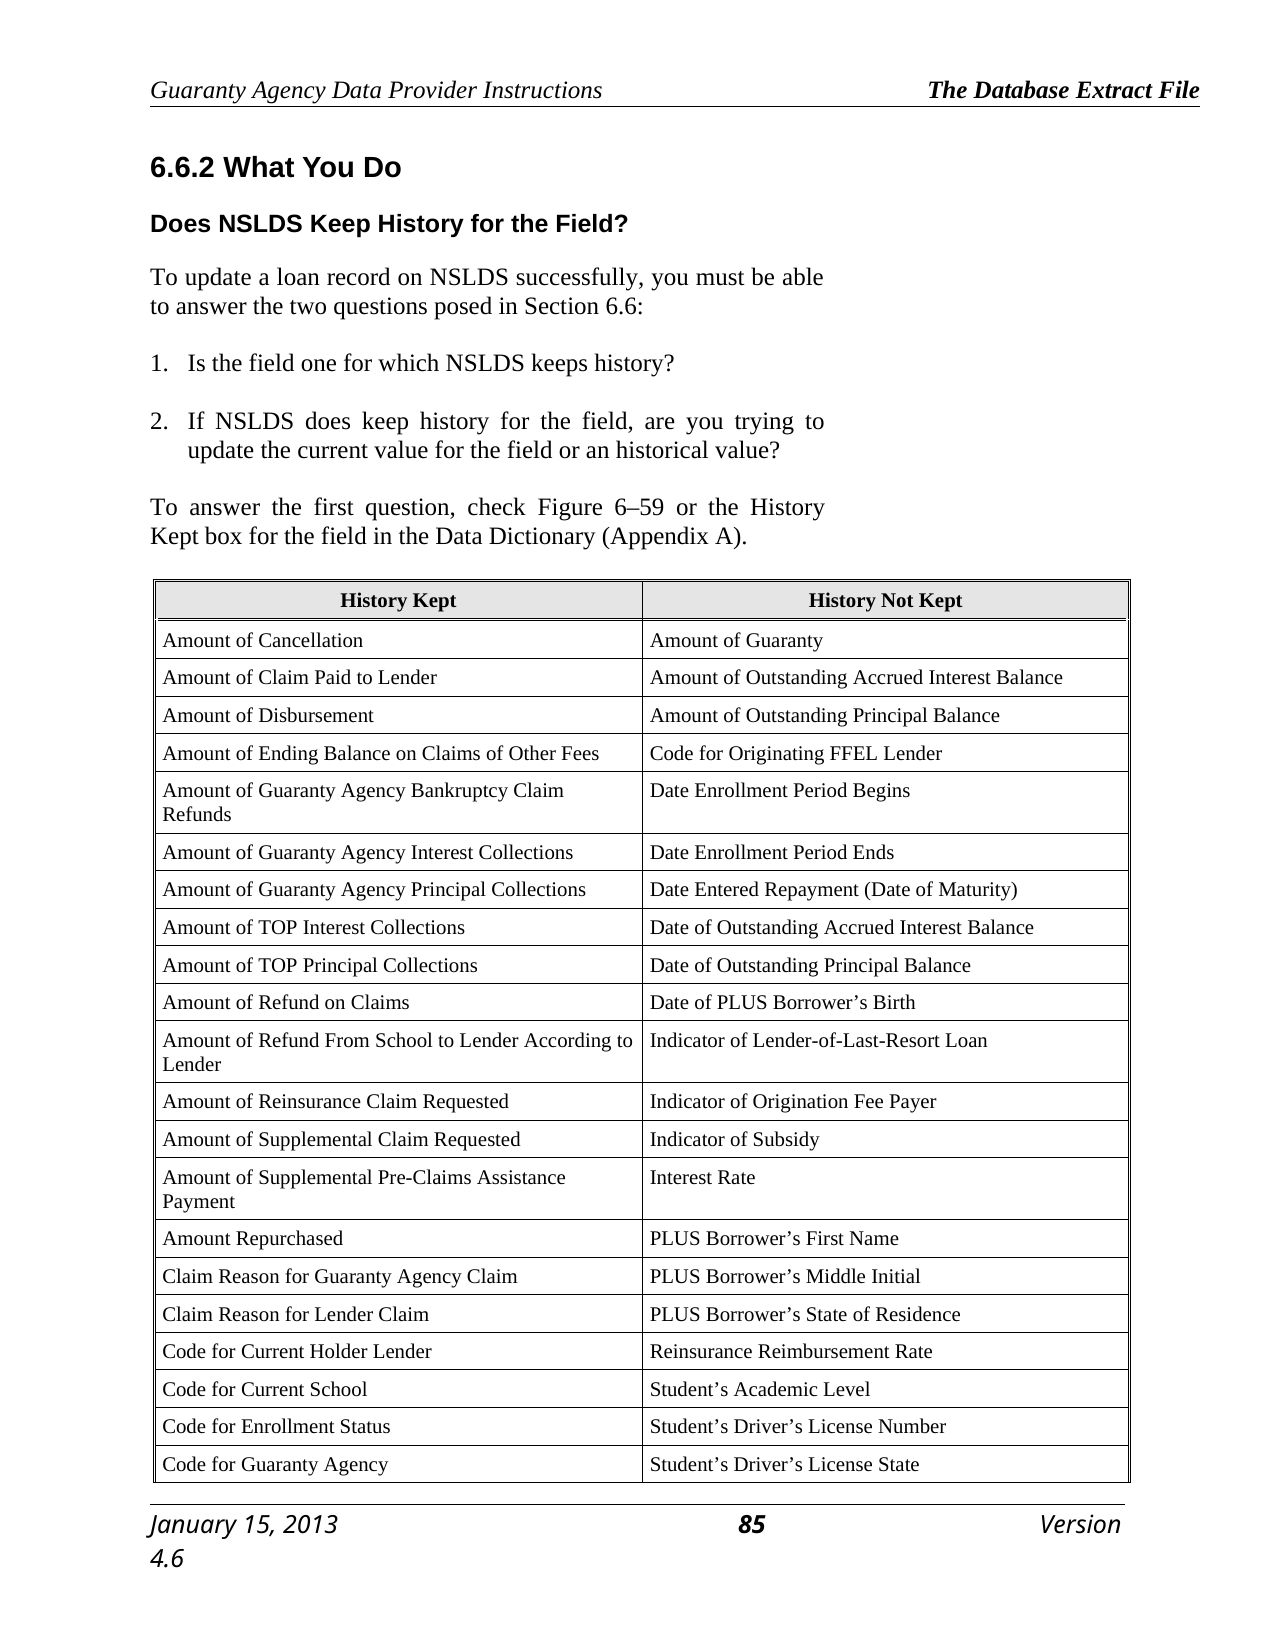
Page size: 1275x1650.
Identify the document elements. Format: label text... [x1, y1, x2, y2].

table_cell Amount of Guaranty Agency Bankruptcy Claim Refunds [156, 772, 642, 832]
table_cell Amount of Ending Balance on Claims of Other Fees [156, 734, 642, 771]
table_cell Claim Reason for Guaranty Agency Claim [156, 1258, 642, 1294]
table_cell Indicator of Lender-of-Last-Resort Loan [643, 1021, 1128, 1082]
table_cell Amount of Outstanding Accrued Interest Balance [643, 659, 1128, 696]
table_cell Amount of Supplemental Pre-Claims Assistance Payment [156, 1158, 642, 1219]
subtitle Does NSLDS Keep History for the Field? [150, 208, 825, 237]
table_cell Amount of Disbursement [156, 697, 642, 733]
table_cell Amount of TOP Principal Collections [156, 946, 642, 983]
table_cell Amount of Outstanding Principal Balance [643, 697, 1128, 733]
table_cell Amount of Cancellation [155, 618, 642, 658]
table_cell PLUS Borrower’s First Name [643, 1220, 1128, 1257]
table_cell Student’s Driver’s [643, 1446, 1128, 1482]
table_cell Amount of Refund From School to Lender According to Lender [156, 1021, 642, 1082]
table_cell Indicator of Origination Fee Payer [643, 1083, 1128, 1120]
table_header History Not Kept [643, 582, 1128, 618]
table_cell Amount of Guaranty Agency Principal Collections [156, 871, 642, 908]
table_cell PLUS Borrower’s Middle Initial [643, 1258, 1128, 1294]
table_header History Kept [156, 582, 642, 618]
table_cell Amount Repurchased [156, 1220, 642, 1257]
table_cell Date Enrollment Period Ends [643, 834, 1128, 870]
list If NSLDS does keep history for the field, are you trying to update the current value for the field or an historical value? [150, 406, 825, 463]
table_cell Code for Enrollment Status [156, 1408, 642, 1444]
table_cell Amount of TOP Interest Collections [156, 909, 642, 945]
table_cell Interest Rate [643, 1158, 1128, 1219]
table_cell Amount of Supplemental Claim Requested [156, 1121, 642, 1157]
table_cell Reinsurance Reimbursement Rate [643, 1333, 1128, 1369]
table_cell Amount of Guaranty [643, 618, 1129, 658]
list Is the field one for which NSLDS keeps history? [150, 348, 825, 377]
table_cell Date of Outstanding Principal Balance [643, 946, 1128, 983]
table_cell Amount of Reinsurance Claim Requested [156, 1083, 642, 1120]
table_cell Code for Guaranty Agency [156, 1446, 642, 1482]
table_cell Indicator of Subsidy [643, 1121, 1128, 1157]
text To update a loan record on successfully, you must be able to answer the two questions posed in Section 6.6: [150, 262, 825, 320]
subtitle What You Do [150, 150, 825, 183]
table_cell Amount of Refund on Claims [156, 984, 642, 1020]
table_cell Amount of Claim Paid to Lender [156, 659, 642, 696]
table_cell Date of Outstanding Accrued Interest Balance [643, 909, 1128, 945]
table_cell Code for [156, 1370, 642, 1407]
table_cell Student’s Driver’s License Number [643, 1408, 1128, 1444]
table_cell Date of PLUS Borrower’s Birth [643, 984, 1128, 1020]
table_cell PLUS Borrower’s State of [643, 1295, 1128, 1332]
table_cell Amount of Guaranty Agency Interest Collections [156, 834, 642, 870]
table_cell Date Entered Repayment (Date of Maturity) [643, 871, 1128, 908]
table_cell Student’s Academic Level [643, 1370, 1128, 1407]
table_cell Date Enrollment Period Begins [643, 772, 1128, 832]
table_cell Code for Current Holder Lender [156, 1333, 642, 1369]
table_cell Code for Originating FFEL Lender [643, 734, 1128, 771]
table_cell Claim Reason for Lender Claim [156, 1295, 642, 1332]
